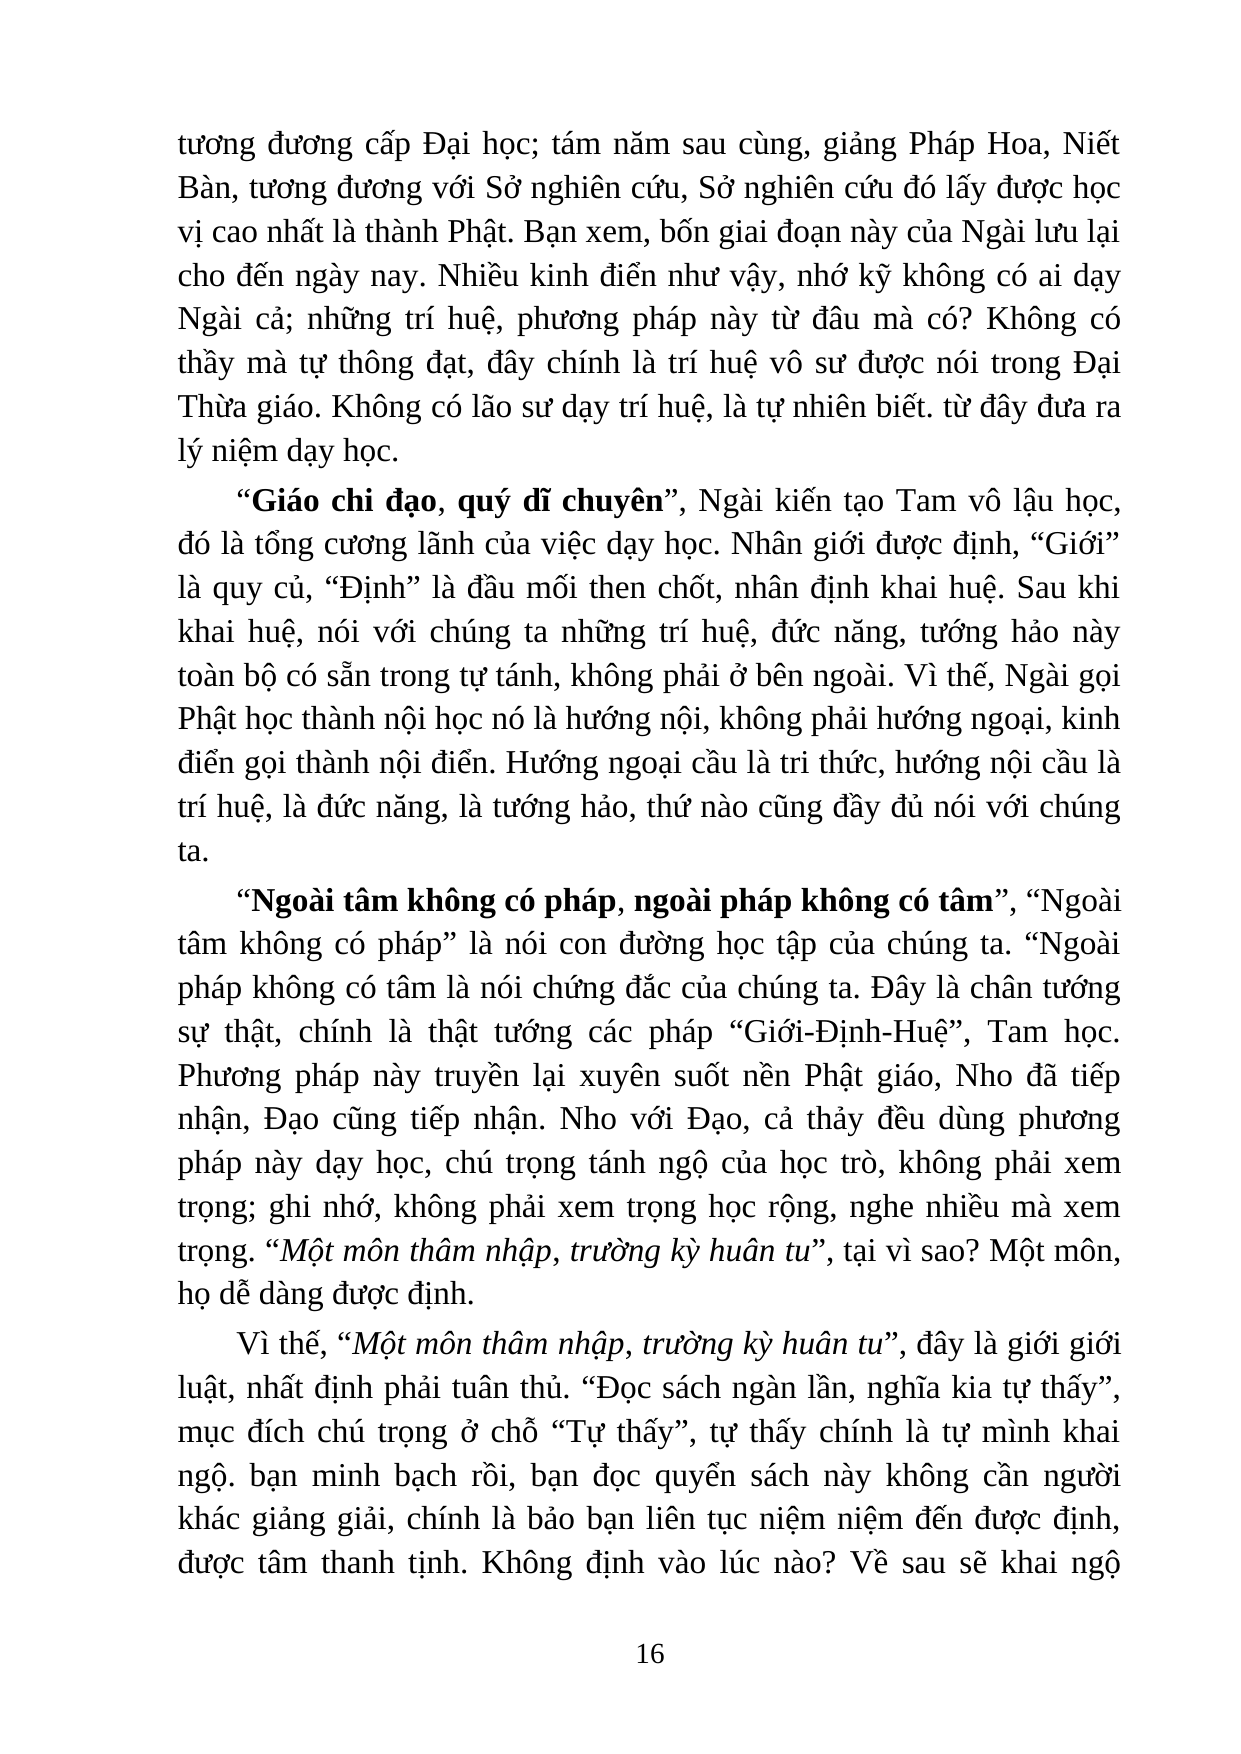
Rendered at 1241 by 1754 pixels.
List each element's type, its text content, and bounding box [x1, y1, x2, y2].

text “Giáo chi đạo, quý dĩ chuyên”, Ngài kiến tạo Tam vô lậu học, đó là tổng cương lãnh của việc dạy học. Nhân giới được định, “Giới” là quy củ, “Định” là đầu mối then chốt, nhân định khai huệ. Sau khi khai huệ, nói với chúng ta những trí huệ, đức năng, tướng hảo này toàn bộ có sẵn trong tự tánh, không phải ở bên ngoài. Vì thế, Ngài gọi Phật học thành nội học nó là hướng nội, không phải hướng ngoại, kinh điển gọi thành nội điển. Hướng ngoại cầu là tri thức, hướng nội cầu là trí huệ, là đức năng, là tướng hảo, thứ nào cũng đầy đủ nói với chúng ta. [177, 474, 1122, 868]
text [177, 118, 1122, 468]
text “Ngoài tâm không có pháp, ngoài pháp không có tâm”, “Ngoài tâm không có pháp” là nói con đường học tập của chúng ta. “Ngoài pháp không có tâm là nói chứng đắc của chúng ta. Đây là chân tướng sự thật, chính là thật tướng các pháp “Giới-Định-Huệ”, Tam học. Phương pháp này truyền lại xuyên suốt nền Phật giáo, Nho đã tiếp nhận, Đạo cũng tiếp nhận. Nho với Đạo, cả thảy đều dùng phương pháp này dạy học, chú trọng tánh ngộ của học trò, không phải xem trọng; ghi nhớ, không phải xem trọng học rộng, nghe nhiều mà xem trọng. “Một môn thâm nhập, trường kỳ huân tu”, tại vì sao? Một môn, họ dễ dàng được định. [177, 874, 1122, 1312]
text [177, 1318, 1122, 1581]
